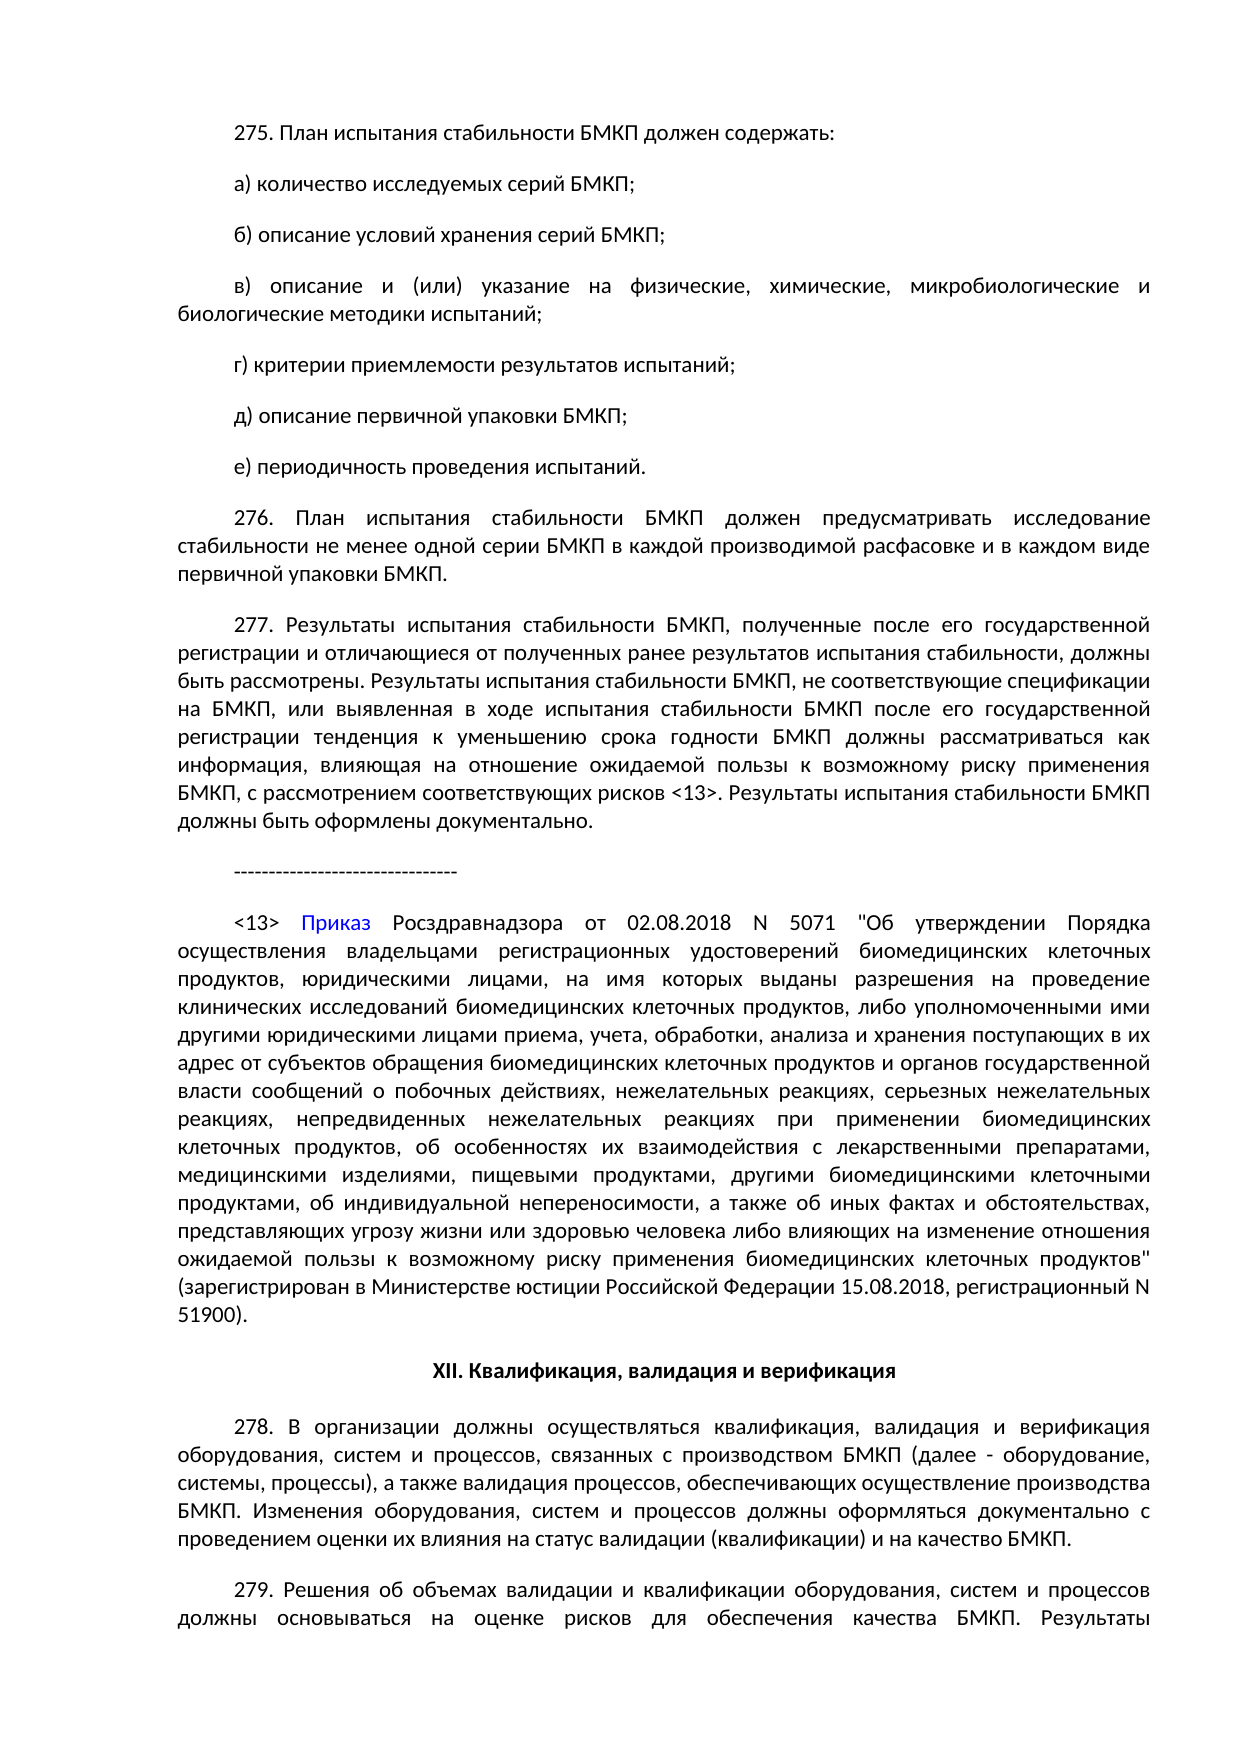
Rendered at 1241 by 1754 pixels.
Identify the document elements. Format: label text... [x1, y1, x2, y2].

text 278. В организации должны осуществляться квалификация, валидация и верификация оборудования, систем и процессов, связанных с производством БМКП (далее - оборудование, системы, процессы), а также валидация процессов, обеспечивающих осуществление производства БМКП. Изменения оборудования, систем и процессов должны оформляться документально с проведением оценки их влияния на статус валидации (квалификации) и на качество БМКП. [177, 1412, 1152, 1552]
title XII. Квалификация, валидация и верификация [177, 1356, 1152, 1384]
text е) периодичность проведения испытаний. [177, 452, 1152, 480]
text б) описание условий хранения серий БМКП; [177, 220, 1152, 248]
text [177, 1575, 1152, 1631]
text в) описание и (или) указание на физические, химические, микробиологические и биологические методики испытаний; [177, 271, 1152, 327]
text а) количество исследуемых серий БМКП; [177, 169, 1152, 197]
text 276. План испытания стабильности БМКП должен предусматривать исследование стабильности не менее одной серии БМКП в каждой производимой расфасовке и в каждом виде первичной упаковки БМКП. [177, 503, 1152, 587]
text 277. Результаты испытания стабильности БМКП, полученные после его государственной регистрации и отличающиеся от полученных ранее результатов испытания стабильности, должны быть рассмотрены. Результаты испытания стабильности БМКП, не соответствующие спецификации на БМКП, или выявленная в ходе испытания стабильности БМКП после его государственной регистрации тенденция к уменьшению срока годности БМКП должны рассматриваться как информация, влияющая на отношение ожидаемой пользы к возможному риску применения БМКП, с рассмотрением соответствующих рисков <13>. Результаты испытания стабильности БМКП должны быть оформлены документально. [177, 610, 1152, 834]
text 275. План испытания стабильности БМКП должен содержать: [177, 118, 1152, 146]
text <13> Приказ Росздравнадзора от 02.08.2018 N 5071 "Об утверждении Порядка осуществления владельцами регистрационных удостоверений биомедицинских клеточных продуктов, юридическими лицами, на имя которых выданы разрешения на проведение клинических исследований биомедицинских клеточных продуктов, либо уполномоченными ими другими юридическими лицами приема, учета, обработки, анализа и хранения поступающих в их адрес от субъектов обращения биомедицинских клеточных продуктов и органов государственной власти сообщений о побочных действиях, нежелательных реакциях, серьезных нежелательных реакциях, непредвиденных нежелательных реакциях при применении биомедицинских клеточных продуктов, об особенностях их взаимодействия с лекарственными препаратами, медицинскими изделиями, пищевыми продуктами, другими биомедицинскими клеточными продуктами, об индивидуальной непереносимости, а также об иных фактах и обстоятельствах, представляющих угрозу жизни или здоровью человека либо влияющих на изменение отношения ожидаемой пользы к возможному риску применения биомедицинских клеточных продуктов" (зарегистрирован в Министерстве юстиции Российской Федерации 15.08.2018, регистрационный N 51900). [177, 908, 1152, 1328]
text г) критерии приемлемости результатов испытаний; [177, 350, 1152, 378]
text д) описание первичной упаковки БМКП; [177, 401, 1152, 429]
text -------------------------------- [177, 857, 1152, 885]
